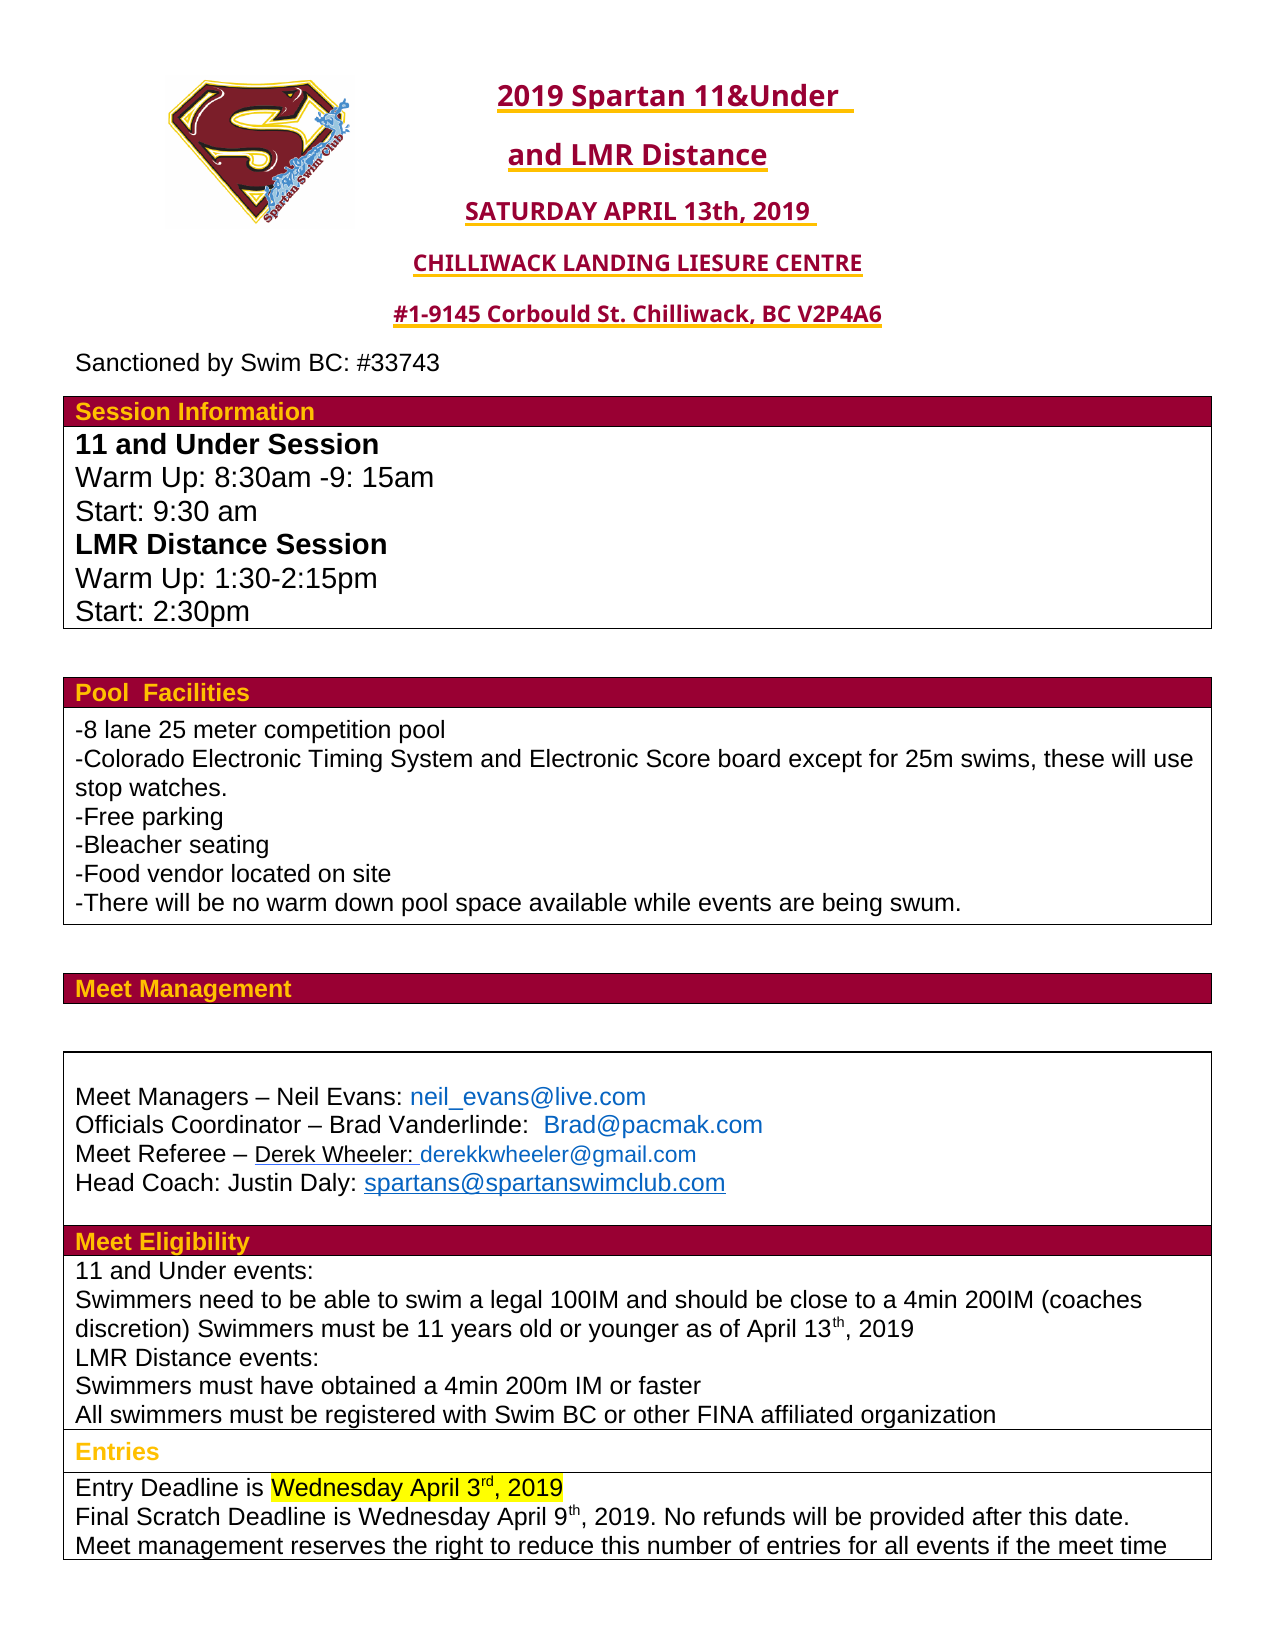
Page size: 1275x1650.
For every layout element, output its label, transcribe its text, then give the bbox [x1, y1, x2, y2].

picture [164, 115, 356, 134]
text and LMR Distance [75, 134, 1200, 174]
picture [164, 174, 356, 194]
table_cell Meet Eligibility [64, 1226, 1211, 1255]
table_cell Entries [64, 1430, 1211, 1472]
table_header Meet Management [64, 974, 1211, 1003]
text Sanctioned by Swim BC: #33743 [75, 348, 1200, 377]
table_cell 11 and Under events: Swimmers need to be able to swim a legal 100IM and should be close to a 4min 200IM (coaches discretion) Swimmers must be 11 years old or younger as of April 13th, 2019 LMR Distance events: Swimmers must have obtained a 4min 200m IM or faster All swimmers must be registered with Swim BC or other FINA affiliated organization [64, 1256, 1211, 1429]
table_cell 11 and Under Session Warm Up: 8:30am -9: 15am Start: 9:30 am LMR Distance Session Warm Up: 1:30-2:15pm Start: 2:30pm [64, 427, 1211, 628]
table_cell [64, 1473, 1211, 1559]
table_header Session Information [64, 397, 1211, 426]
table_cell -8 lane 25 meter competition pool -Colorado Electronic Timing System and Electronic Score board except for 25m swims, these will use stop watches. -Free parking -Bleacher seating -Food vendor located on site -There will be no warm down pool space available while events are being swum. [64, 708, 1211, 924]
text SATURDAY APRIL 13th, 2019 [75, 194, 1200, 228]
text #1-9145 Corbould St. Chilliwack, BC V2P4A6 [75, 298, 1200, 329]
table_header Pool Facilities [64, 678, 1211, 707]
text 2019 Spartan 11&Under [75, 75, 1200, 115]
table_header Meet Managers – Neil Evans: neil_evans@live.com Officials Coordinator – Brad Vanderlinde: Brad@pacmak.com Meet Referee – Derek Wheeler: derekkwheeler@gmail.com Head Coach: Justin Daly: spartans@spartanswimclub.com [64, 1053, 1211, 1225]
text CHILLIWACK LANDING LIESURE CENTRE [75, 247, 1200, 279]
